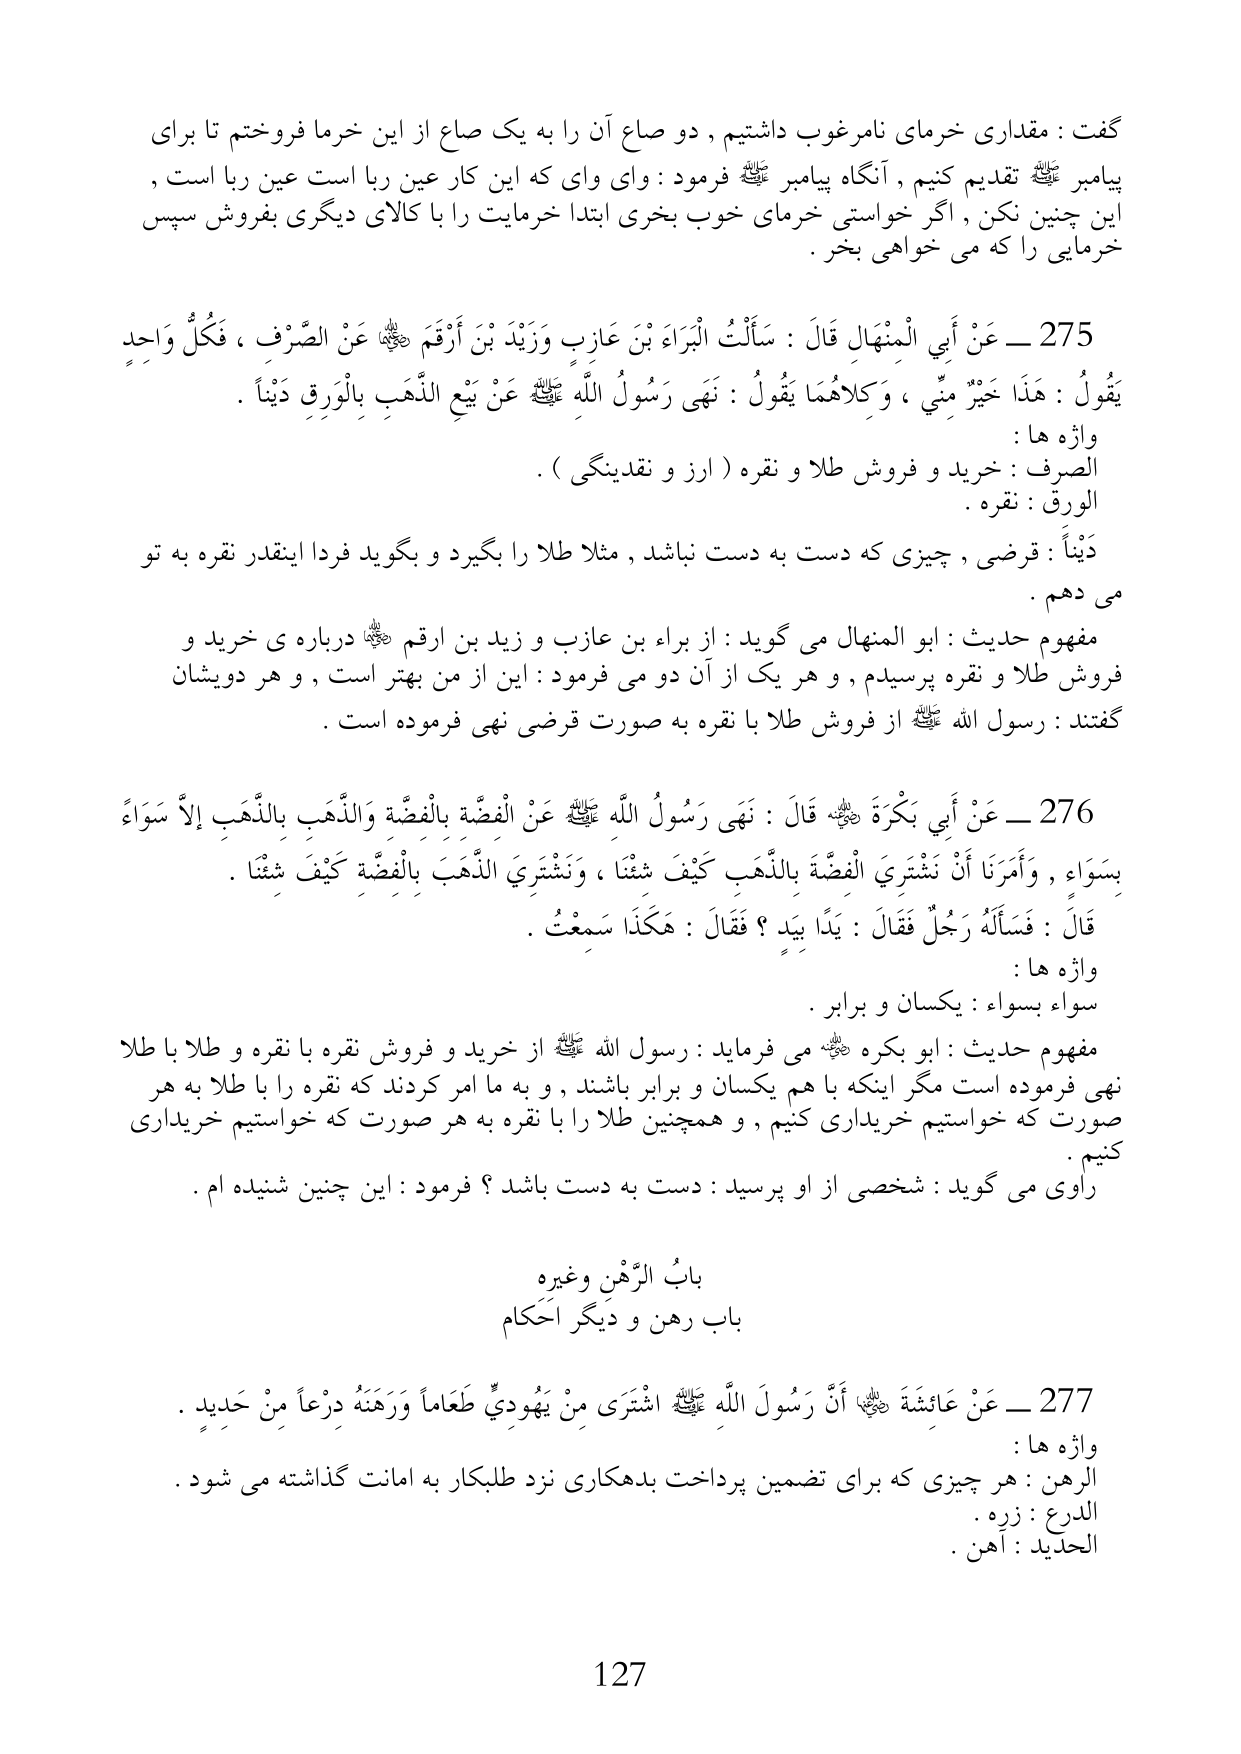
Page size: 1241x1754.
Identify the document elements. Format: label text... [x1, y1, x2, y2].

text الحدید : آهن . [118, 1533, 1122, 1567]
text دَيْناً : قرضی , چیزی که دست به دست نباشد , مثلا طلا را بگیرد و بگوید فردا اینقدر نقره به تو می دهم . [118, 523, 1122, 612]
text بابُ الرَّهْنِ وغيرِهِ [118, 1249, 1122, 1306]
text واژه ها : [118, 423, 1122, 456]
text الرهن : هر چیزی که برای تضمین پرداخت بدهکاری نزد طلبکار به امانت گذاشته می شود . [118, 1467, 1122, 1500]
text سواء بسواء : یکسان و برابر . [118, 990, 1122, 1023]
text الورِق : نقره . [118, 490, 1122, 523]
text 277 ـ عَنْ عَائِشَةَ & أَنَّ رَسُولَ اللَّهِ % اشْتَرَى مِنْ يَهُودِيٍّ طَعَاماً وَرَهَنَهُ دِرْعاً مِنْ حَدِيدٍ . [118, 1377, 1122, 1433]
text واژه ها : [118, 1433, 1122, 1467]
text باب رهن و دیگر احکام [118, 1306, 1122, 1339]
text 276 ـ عَنْ أَبِي بَكْرَةَ ^ قَالَ : نَهَى رَسُولُ اللَّهِ % عَنْ الْفِضَّةِ بِالْفِضَّةِ وَالذَّهَبِ بِالذَّهَبِ إلاَّ سَوَاءً بِسَوَاءٍ , وَأَمَرَنَا أَنْ نَشْتَرِيَ الْفِضَّةَ بِالذَّهَبِ كَيْفَ شِئْنَا ، وَنَشْتَرِيَ الذَّهَبَ بِالْفِضَّةِ كَيْفَ شِئْنَا . [118, 788, 1122, 901]
text قَالَ : فَسَأَلَهُ رَجُلٌ فَقَالَ : يَدًا بِيَدٍ ؟ فَقَالَ : هَكَذَا سَمِعْتُ . [118, 901, 1122, 957]
text مفهوم حدیث : ابو بکره ^ می فرماید : رسول الله % از خرید و فروش نقره با نقره و طلا با طلا نهی فرموده است مگر اینکه با هم یکسان و برابر باشند , و به ما امر کردند که نقره را با طلا به هر صورت که خواستیم خریداری کنیم , و همچنین طلا را با نقره به هر صورت که خواستیم خریداری کنیم . [118, 1023, 1122, 1173]
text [118, 118, 1122, 268]
text 275 ـ عَنْ أَبِي الْمِنْهَالِ قَالَ : سَأَلْتُ الْبَرَاءَ بْنَ عَازِبٍ وَزَيْدَ بْنَ أَرْقَمَ $ عَنْ الصَّرْفِ ، فَكُلُّ وَاحِدٍ يَقُولُ : هَذَا خَيْرٌ مِنِّي ، وَكِلاهُمَا يَقُولُ : نَهَى رَسُولُ اللَّهِ % عَنْ بَيْعِ الذَّهَبِ بِالْوَرِقِ دَيْناً . [118, 311, 1122, 423]
text مفهوم حدیث : ابو المنهال می گوید : از براء بن عازب و زید بن ارقم $ درباره ی خرید و فروش طلا و نقره پرسیدم , و هر یک از آن دو می فرمود : این از من بهتر است , و هر دویشان گفتند : رسول الله % از فروش طلا با نقره به صورت قرضی نهی فرموده است . [118, 612, 1122, 745]
text راوی می گوید : شخصی از او پرسید : دست به دست باشد ؟ فرمود : این چنین شنیده ام . [118, 1173, 1122, 1206]
text الدرع : زره . [118, 1500, 1122, 1533]
text الصرف : خرید و فروش طلا و نقره ( ارز و نقدینگی ) . [118, 456, 1122, 490]
text واژه ها : [118, 957, 1122, 990]
